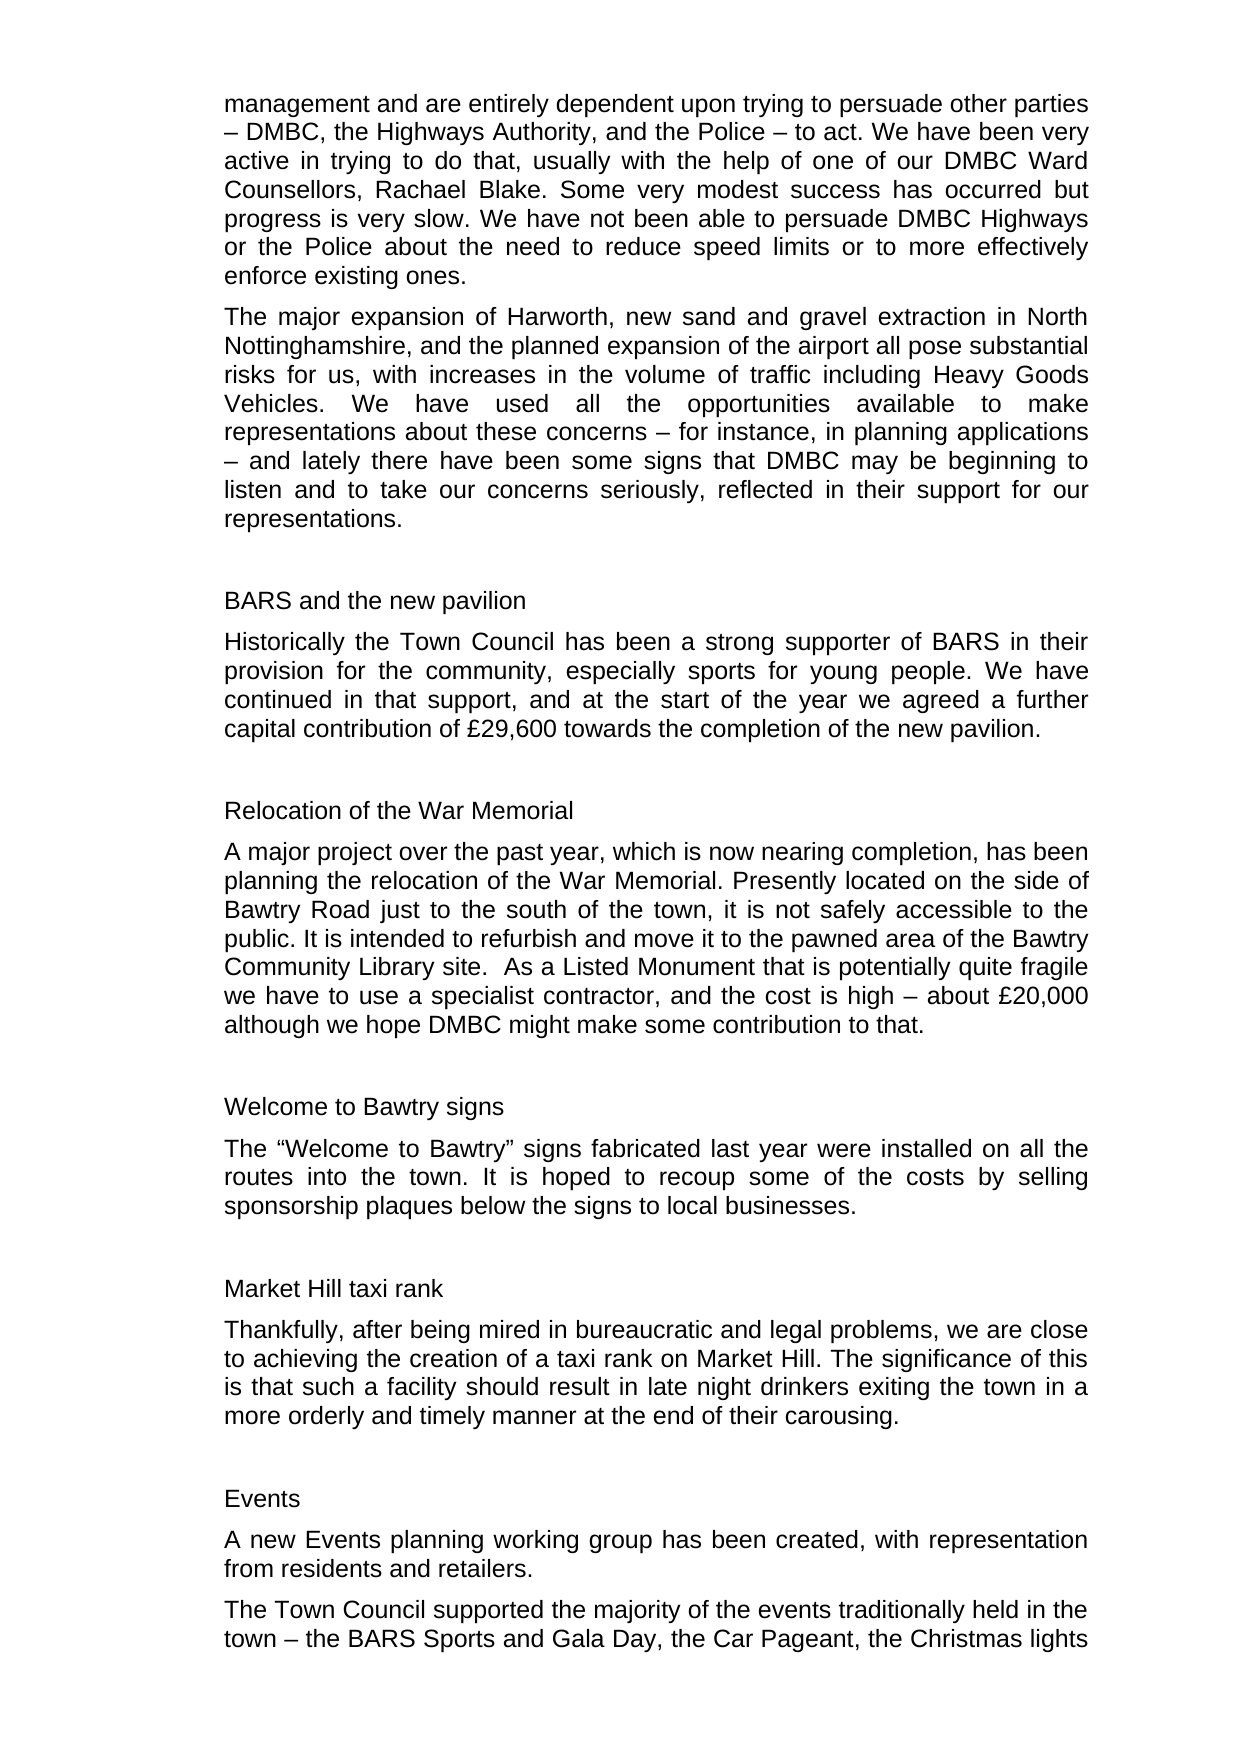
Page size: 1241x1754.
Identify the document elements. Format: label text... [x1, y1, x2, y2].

text Relocation of the War Memorial [150, 796, 1090, 825]
text Welcome to Bawtry signs [150, 1092, 1090, 1121]
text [224, 89, 1090, 290]
text BARS and the new pavilion [150, 586, 1090, 615]
text Events [150, 1484, 1090, 1512]
text The major expansion of Harworth, new sand and gravel extraction in North Nottinghamshire, and the planned expansion of the airport all pose substantial risks for us, with increases in the volume of traffic including Heavy Goods Vehicles. We have used all the opportunities available to make representations about these concerns – for instance, in planning applications – and lately there have been some signs that DMBC may be beginning to listen and to take our concerns seriously, reflected in their support for our representations. [224, 302, 1090, 532]
text Market Hill taxi rank [150, 1274, 1090, 1302]
text A new Events planning working group has been created, with representation from residents and retailers. [224, 1525, 1090, 1582]
text A major project over the past year, which is now nearing completion, has been planning the relocation of the War Memorial. Presently located on the side of Bawtry Road just to the south of the town, it is not safely accessible to the public. It is intended to refurbish and move it to the pawned area of the Bawtry Community Library site. As a Listed Monument that is potentially quite fragile we have to use a specialist contractor, and the cost is high – about £20,000 although we hope DMBC might make some contribution to that. [224, 837, 1090, 1039]
text The “Welcome to Bawtry” signs fabricated last year were installed on all the routes into the town. It is hoped to recoup some of the costs by selling sponsorship plaques below the signs to local businesses. [224, 1134, 1090, 1220]
text Historically the Town Council has been a strong supporter of BARS in their provision for the community, especially sports for young people. We have continued in that support, and at the start of the year we agreed a further capital contribution of £29,600 towards the completion of the new pavilion. [224, 627, 1090, 742]
text Thankfully, after being mired in bureaucratic and legal problems, we are close to achieving the creation of a taxi rank on Market Hill. The significance of this is that such a facility should result in late night drinkers exiting the town in a more orderly and timely manner at the end of their carousing. [224, 1315, 1090, 1430]
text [224, 1595, 1090, 1652]
